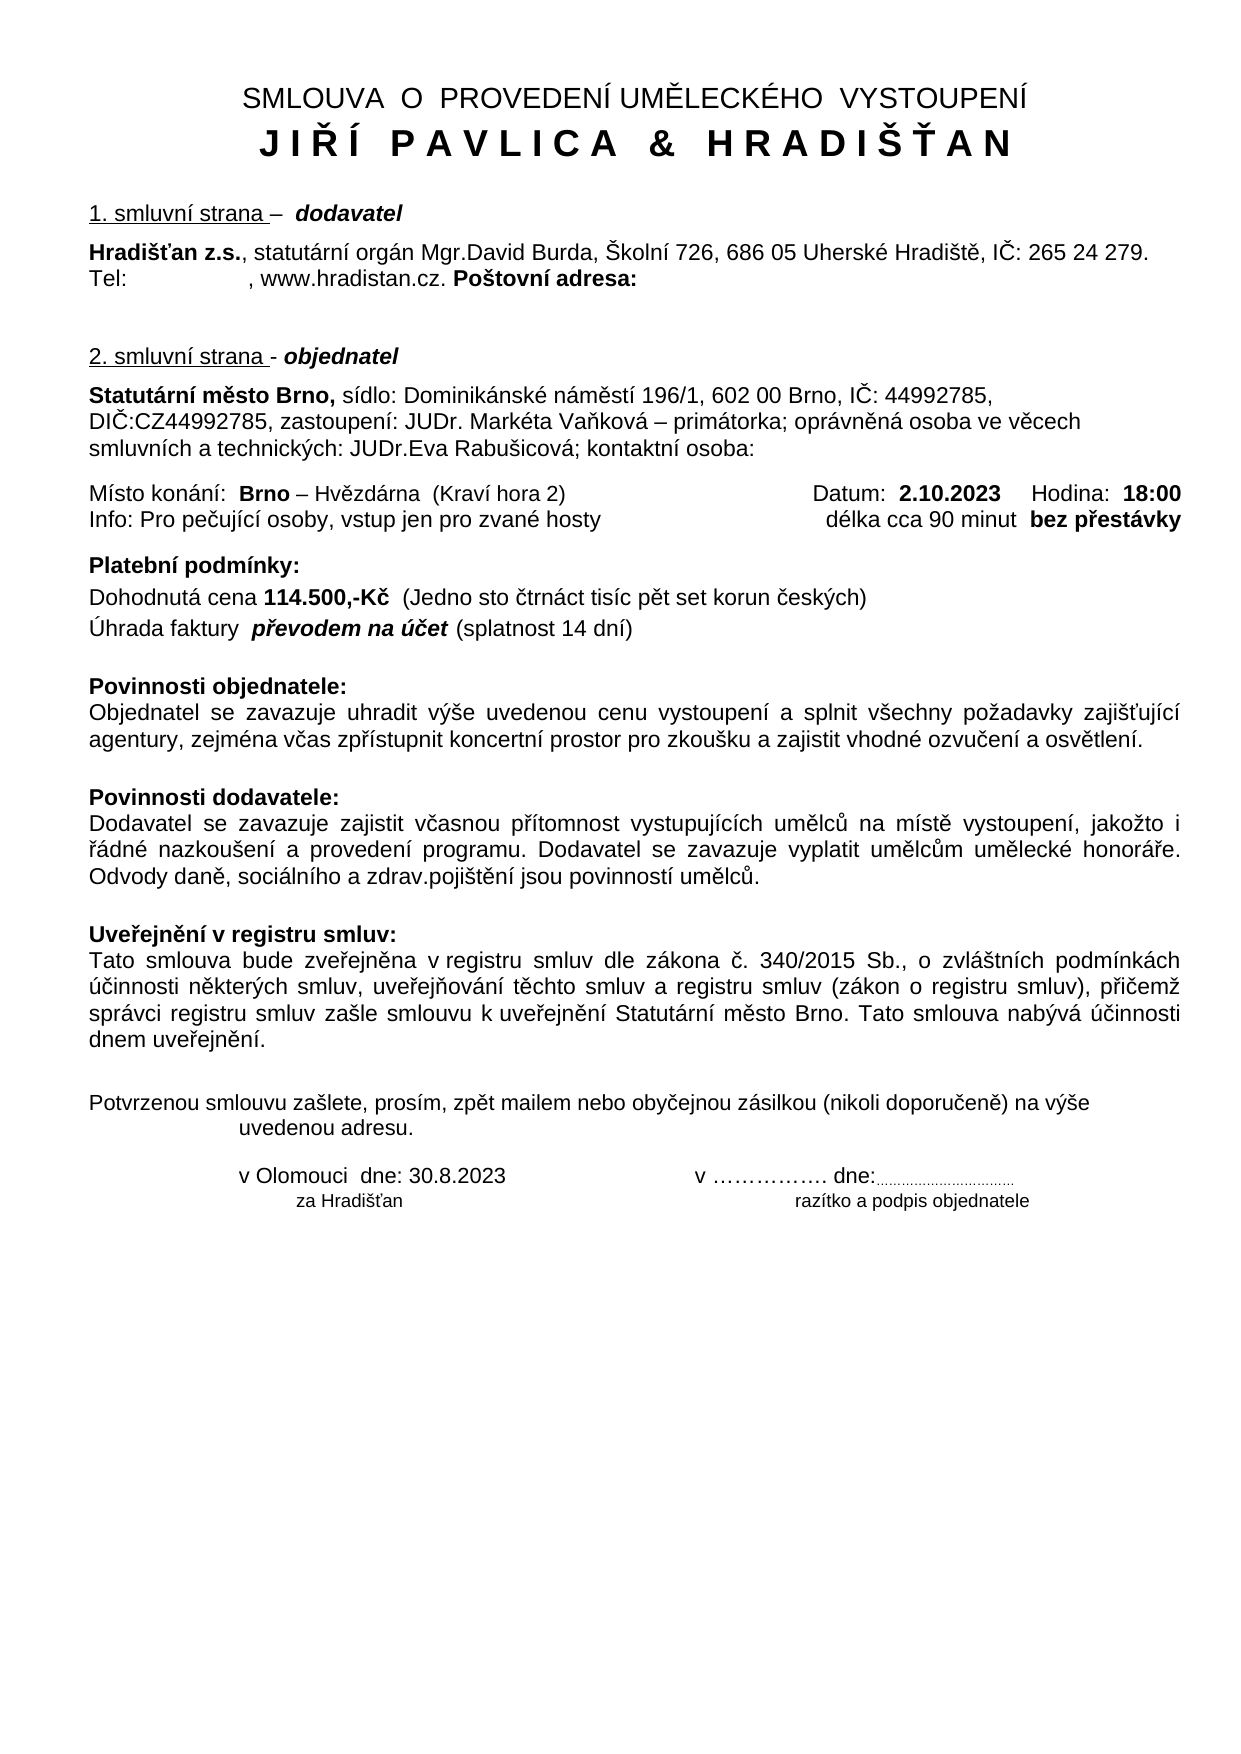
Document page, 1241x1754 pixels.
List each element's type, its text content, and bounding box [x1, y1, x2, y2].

text Potvrzenou smlouvu zašlete, prosím, zpět mailem nebo obyčejnou zásilkou (nikoli doporučeně) na výše uvedenou adresu. [89, 1089, 1181, 1140]
subtitle Povinnosti objednatele: [89, 673, 1181, 699]
subtitle SMLOUVA O PROVEDENÍ UMĚLECKÉHO VYSTOUPENÍ [89, 80, 1181, 115]
text 2. smluvní strana - objednatel [89, 343, 1181, 369]
text Statutární město Brno, sídlo: Dominikánské náměstí 196/1, 602 00 Brno, IČ: 44992785, DIČ:CZ44992785, zastoupení: JUDr. Markéta Vaňková – primátorka; oprávněná osoba ve věcech smluvních a technických: JUDr.Eva Rabušicová; kontaktní osoba: [89, 382, 1181, 461]
subtitle Dohodnutá cena 114.500,-Kč (Jedno sto čtrnáct tisíc pět set korun českých) [89, 583, 1181, 610]
text J I Ř Í P A V L I C A & H R A D I Š Ť A N [89, 128, 1181, 163]
text Tato smlouva bude zveřejněna v registru smluv dle zákona č. 340/2015 Sb., o zvláštních podmínkách účinnosti některých smluv, uveřejňování těchto smluv a registru smluv (zákon o registru smluv), přičemž správci registru smluv zašle smlouvu k uveřejnění Statutární město Brno. Tato smlouva nabývá účinnosti dnem uveřejnění. [89, 947, 1181, 1052]
subtitle Dodavatel se zavazuje zajistit včasnou přítomnost vystupujících umělců na místě vystoupení, jakožto i řádné nazkoušení a provedení programu. Dodavatel se zavazuje vyplatit umělcům umělecké honoráře. Odvody daně, sociálního a zdrav.pojištění jsou povinností umělců. [89, 810, 1181, 889]
text Úhrada faktury převodem na účet (splatnost 14 dní) [89, 615, 1181, 641]
text Uveřejnění v registru smluv: [89, 921, 1181, 947]
text Info: Pro pečující osoby, vstup jen pro zvané hosty délka cca 90 minut bez přestávky [89, 506, 1181, 533]
text 1. smluvní strana – dodavatel [89, 200, 1181, 226]
text Místo konání: Brno – Hvězdárna (Kraví hora 2) Datum: 2.10.2023 Hodina: 18:00 [89, 480, 1181, 506]
subtitle Platební podmínky: [89, 552, 1181, 578]
text v Olomouci dne: 30.8.2023 v ……………. dne:…………………………… [164, 1173, 1181, 1186]
text Hradišťan z.s., statutární orgán Mgr.David Burda, Školní 726, 686 05 Uherské Hradiště, IČ: 265 24 279. Tel: , www.hradistan.cz. Poštovní adresa: [89, 239, 1181, 292]
text Objednatel se zavazuje uhradit výše uvedenou cenu vystoupení a splnit všechny požadavky zajišťující agentury, zejména včas zpřístupnit koncertní prostor pro zkoušku a zajistit vhodné ozvučení a osvětlení. [89, 699, 1181, 752]
subtitle Povinnosti dodavatele: [89, 784, 1181, 810]
